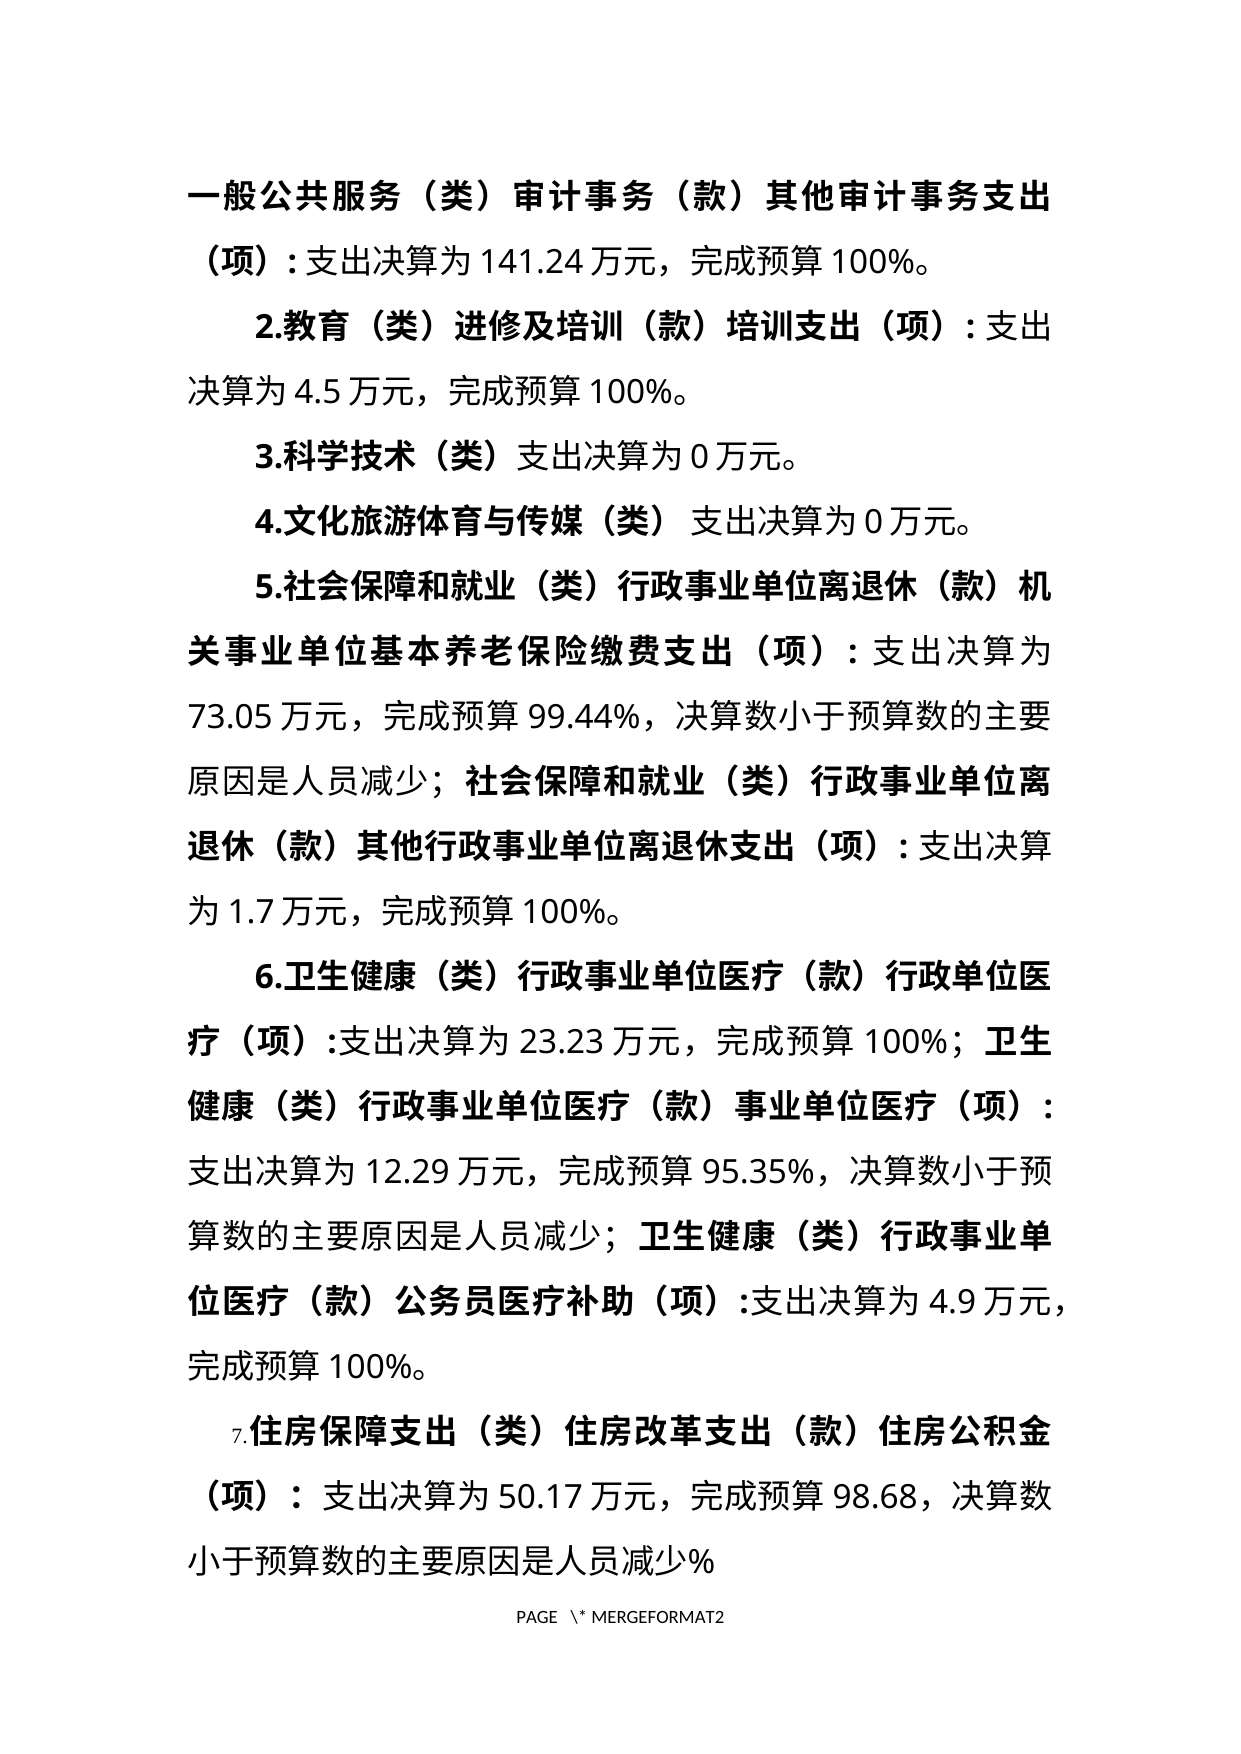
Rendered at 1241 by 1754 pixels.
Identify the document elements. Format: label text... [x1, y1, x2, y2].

text 3.科学技术（类）支出决算为0万元。 [187, 422, 1053, 487]
text 5.社会保障和就业（类）行政事业单位离退休（款）机关事业单位基本养老保险缴费支出（项）: 支出决算为73.05万元，完成预算99.44%，决算数小于预算数的主要原因是人员减少；社会保障和就业（类）行政事业单位离退休（款）其他行政事业单位离退休支出（项）: 支出决算为1.7万元，完成预算100%。 [187, 552, 1053, 942]
text 2.教育（类）进修及培训（款）培训支出（项）: 支出决算为4.5万元，完成预算100%。 [187, 292, 1053, 422]
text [187, 162, 1053, 292]
text 7.住房保障支出（类）住房改革支出（款）住房公积金（项）：支出决算为50.17万元，完成预算98.68，决算数小于预算数的主要原因是人员减少% [187, 1397, 1053, 1592]
text 4.文化旅游体育与传媒（类） 支出决算为0万元。 [187, 487, 1053, 552]
text 6.卫生健康（类）行政事业单位医疗（款）行政单位医疗（项）:支出决算为23.23万元，完成预算100%；卫生健康（类）行政事业单位医疗（款）事业单位医疗（项）:支出决算为12.29万元，完成预算95.35%，决算数小于预算数的主要原因是人员减少；卫生健康（类）行政事业单位医疗（款）公务员医疗补助（项）:支出决算为4.9万元，完成预算100%。 [187, 942, 1053, 1397]
